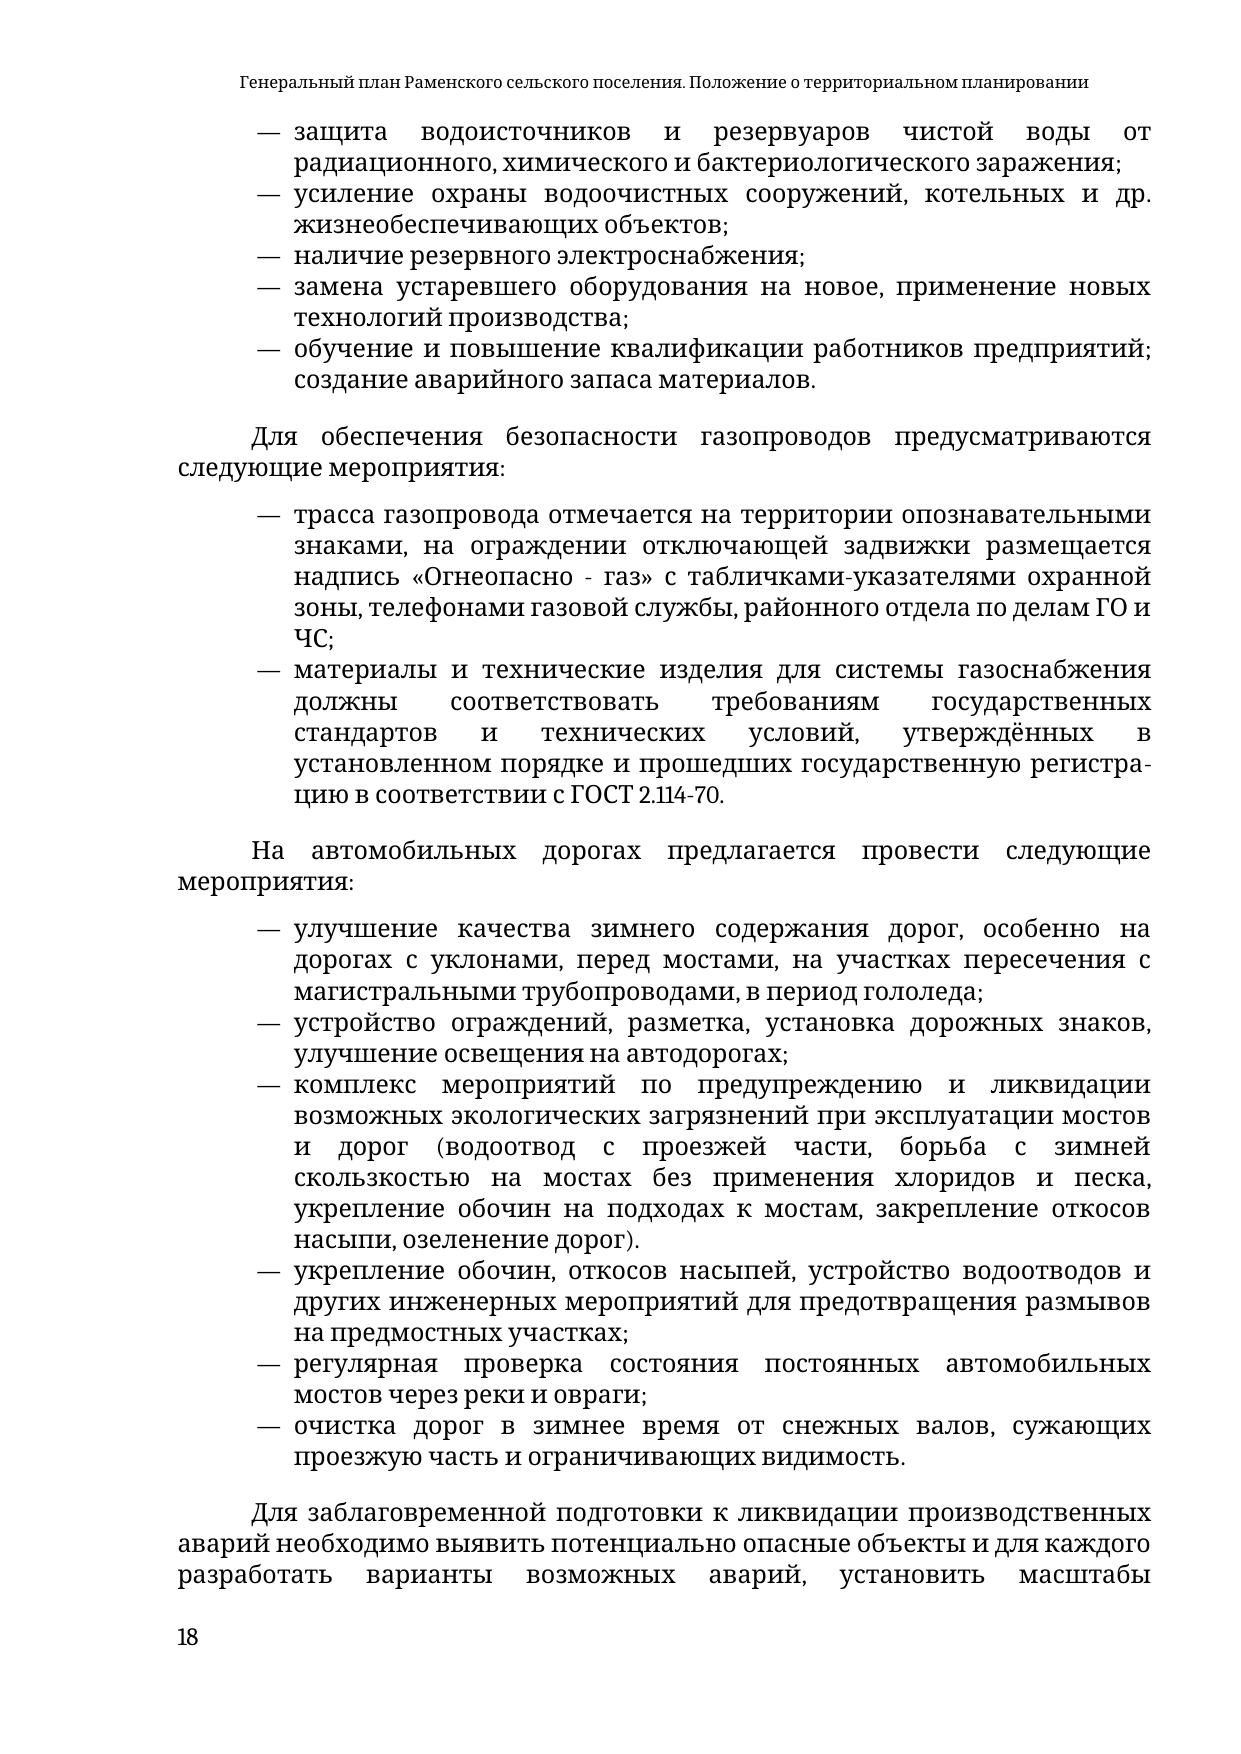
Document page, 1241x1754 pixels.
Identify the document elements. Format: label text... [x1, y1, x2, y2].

text регулярная проверка состояния постоянных автомобильных мостов через реки и овраги; [256, 1350, 1152, 1410]
text укрепление обочин, откосов насыпей, устройство водоотводов и других инженерных мероприятий для предотвращения размывов на предмостных участках; [256, 1257, 1152, 1348]
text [177, 1499, 1152, 1590]
text На автомобильных дорогах предлагается провести следующие мероприятия: [177, 837, 1152, 896]
text усиление охраны водоочистных сооружений, котельных и др. жизнеобеспечивающих объектов; [256, 180, 1152, 240]
text материалы и технические изделия для системы газоснабжения должны соответствовать требованиям государственных стандартов и технических условий, утверждённых в установленном порядке и прошедших государственную регистрацию в соответствии с ГОСТ 2.114-70. [256, 656, 1152, 809]
text комплекс мероприятий по предупреждению и ликвидации возможных экологических загрязнений при эксплуатации мостов и дорог (водоотвод с проезжей части, борьба с зимней скользкостью на мостах без применения хлоридов и песка, укрепление обочин на подходах к мостам, закрепление откосов насыпи, озеленение дорог). [256, 1071, 1152, 1254]
text очистка дорог в зимнее время от снежных валов, сужающих проезжую часть и ограничивающих видимость. [256, 1412, 1152, 1472]
text улучшение качества зимнего содержания дорог, особенно на дорогах с уклонами, перед мостами, на участках пересечения с магистральными трубопроводами, в период гололеда; [256, 915, 1152, 1006]
text обучение и повышение квалификации работников предприятий; создание аварийного запаса материалов. [256, 335, 1152, 395]
text защита водоисточников и резервуаров чистой воды от радиационного, химического и бактериологического заражения; [256, 118, 1152, 178]
text замена устаревшего оборудования на новое, применение новых технологий производства; [256, 273, 1152, 333]
text трасса газопровода отмечается на территории опознавательными знаками, на ограждении отключающей задвижки размещается надпись «Огнеопасно - газ» с табличками-указателями охранной зоны, телефонами газовой службы, районного отдела по делам ГО и ЧС; [256, 501, 1152, 654]
text Для обеспечения безопасности газопроводов предусматриваются следующие мероприятия: [177, 422, 1152, 482]
text наличие резервного электроснабжения; [256, 242, 1152, 271]
text устройство ограждений, разметка, установка дорожных знаков, улучшение освещения на автодорогах; [256, 1008, 1152, 1068]
